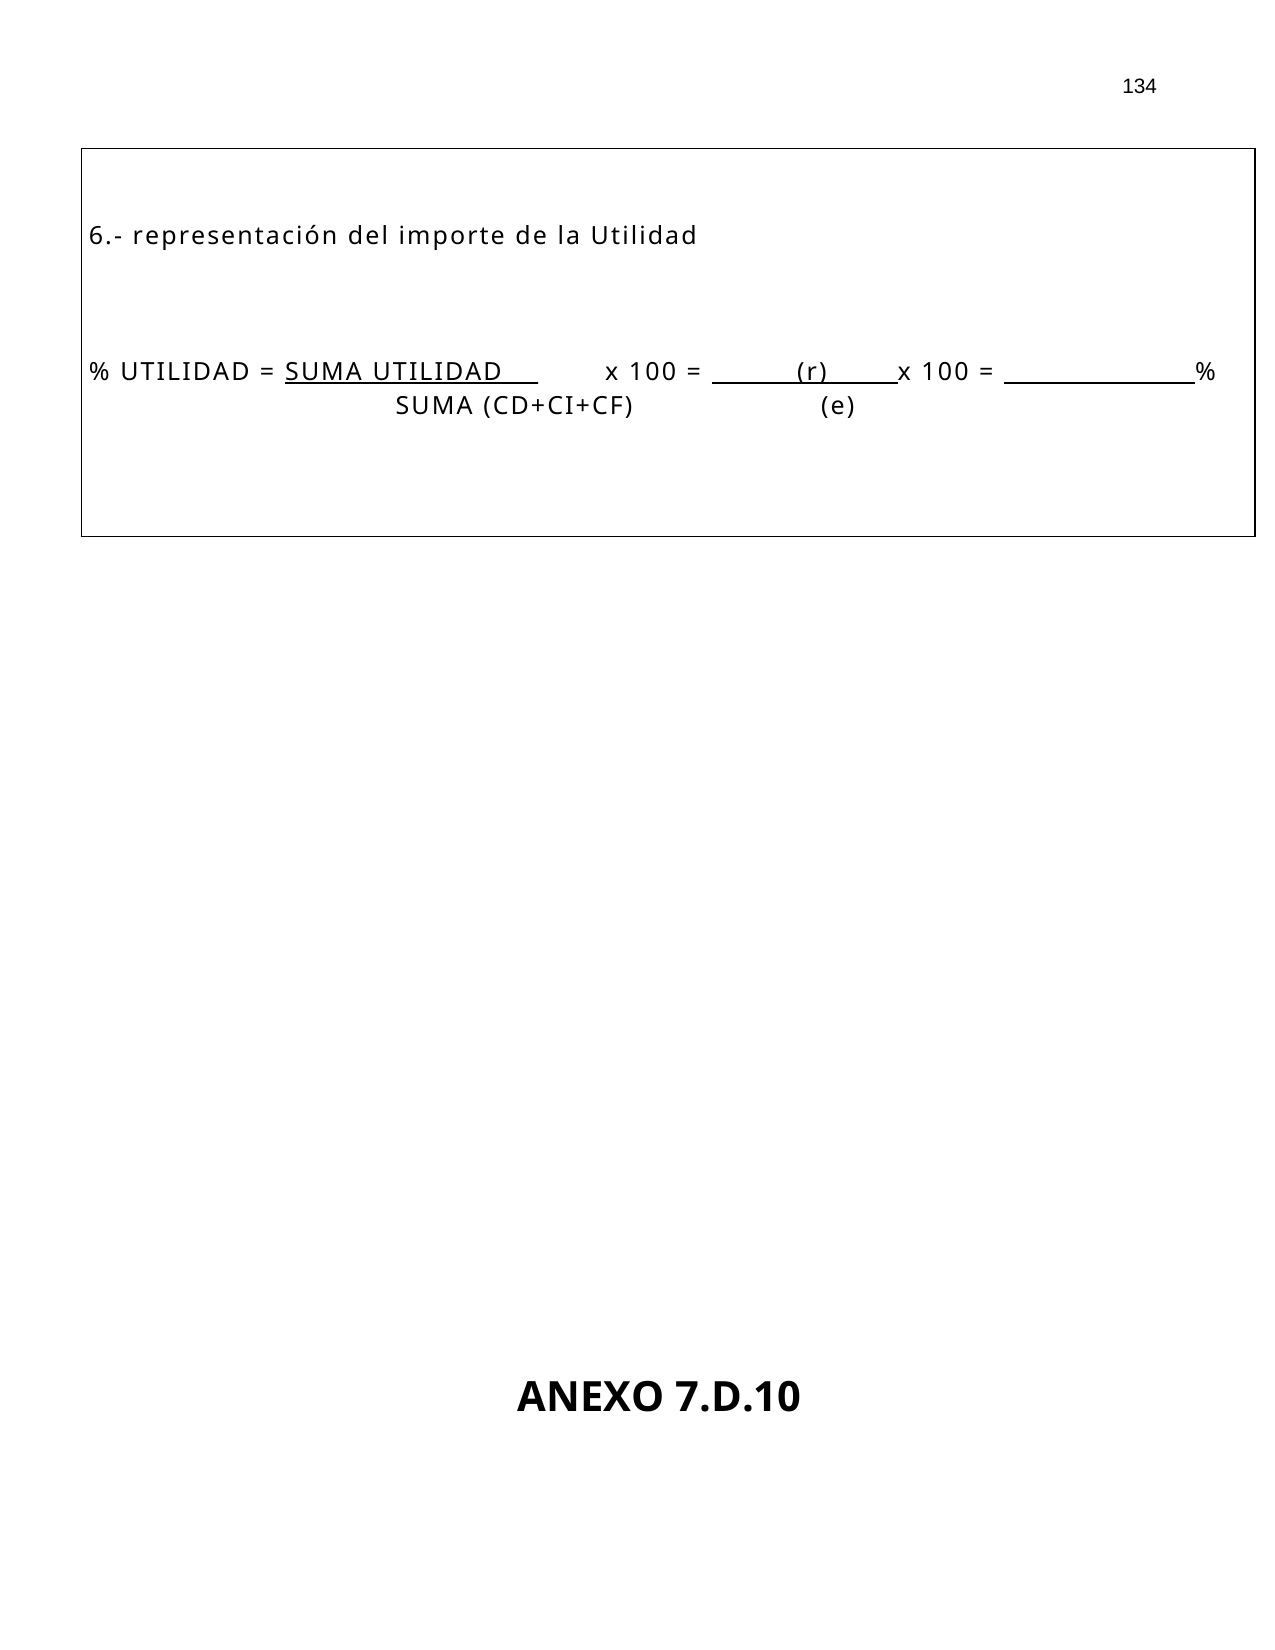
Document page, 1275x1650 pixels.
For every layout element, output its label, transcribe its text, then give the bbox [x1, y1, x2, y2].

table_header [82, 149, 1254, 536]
text ANEXO 7.D.10 [89, 1366, 1157, 1423]
